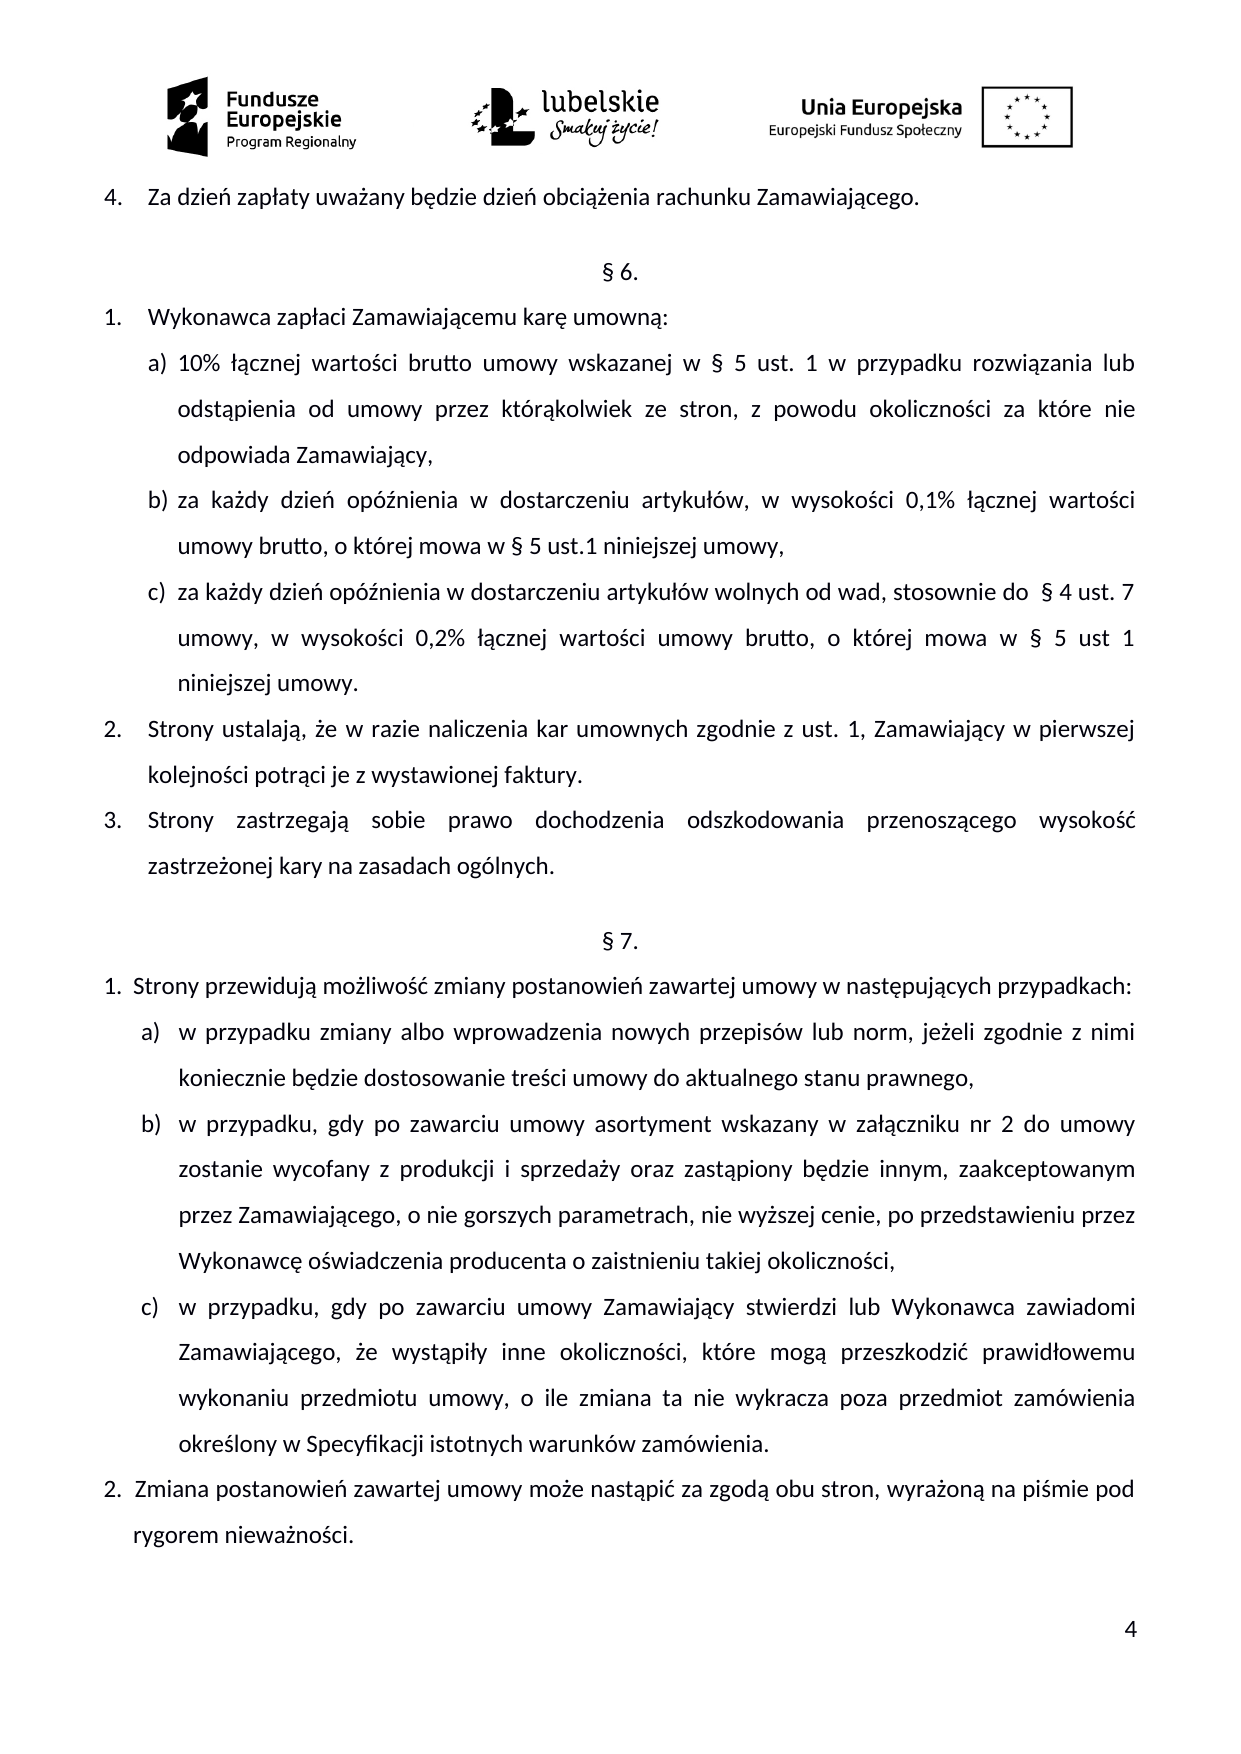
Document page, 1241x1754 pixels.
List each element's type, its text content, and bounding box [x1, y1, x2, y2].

text 2. Strony ustalają, że w razie naliczenia kar umownych zgodnie z ust. 1, Zamawiający w pierwszej kolejności potrąci je z wystawionej faktury. [103, 713, 1137, 789]
list w przypadku, gdy po zawarciu umowy asortyment wskazany w załączniku nr 2 do umowy zostanie wycofany z produkcji i sprzedaży oraz zastąpiony będzie innym, zaakceptowanym przez Zamawiającego, o nie gorszych parametrach, nie wyższej cenie, po przedstawieniu przez Wykonawcę oświadczenia producenta o zaistnieniu takiej okoliczności, [141, 1108, 1137, 1275]
list 2. Zmiana postanowień zawartej umowy może nastąpić za zgodą obu stron, wyrażoną na piśmie pod rygorem nieważności. [103, 1473, 1137, 1550]
text § 6. [103, 256, 1137, 286]
text § 7. [103, 925, 1137, 955]
list za każdy dzień opóźnienia w dostarczeniu artykułów wolnych od wad, stosownie do § 4 ust. 7 umowy, w wysokości 0,2% łącznej wartości umowy brutto, o której mowa w § 5 ust 1 niniejszej umowy. [148, 576, 1137, 698]
list Za dzień zapłaty uważany będzie dzień obciążenia rachunku Zamawiającego. [104, 181, 1137, 212]
text 3. Strony zastrzegają sobie prawo dochodzenia odszkodowania przenoszącego wysokość zastrzeżonej kary na zasadach ogólnych. [103, 804, 1137, 881]
list Strony przewidują możliwość zmiany postanowień zawartej umowy w następujących przypadkach: [103, 971, 1137, 1001]
list za każdy dzień opóźnienia w dostarczeniu artykułów, w wysokości 0,1% łącznej wartości umowy brutto, o której mowa w § 5 ust.1 niniejszej umowy, [148, 484, 1137, 561]
text 1. Wykonawca zapłaci Zamawiającemu karę umowną: [103, 302, 1137, 332]
list 10% łącznej wartości brutto umowy wskazanej w § 5 ust. 1 w przypadku rozwiązania lub odstąpienia od umowy przez którąkolwiek ze stron, z powodu okoliczności za które nie odpowiada Zamawiający, [148, 347, 1137, 469]
list w przypadku zmiany albo wprowadzenia nowych przepisów lub norm, jeżeli zgodnie z nimi koniecznie będzie dostosowanie treści umowy do aktualnego stanu prawnego, [141, 1016, 1137, 1092]
list w przypadku, gdy po zawarciu umowy Zamawiający stwierdzi lub Wykonawca zawiadomi Zamawiającego, że wystąpiły inne okoliczności, które mogą przeszkodzić prawidłowemu wykonaniu przedmiotu umowy, o ile zmiana ta nie wykracza poza przedmiot zamówienia określony w Specyfikacji istotnych warunków zamówienia. [141, 1291, 1137, 1458]
picture [147, 68, 1093, 164]
